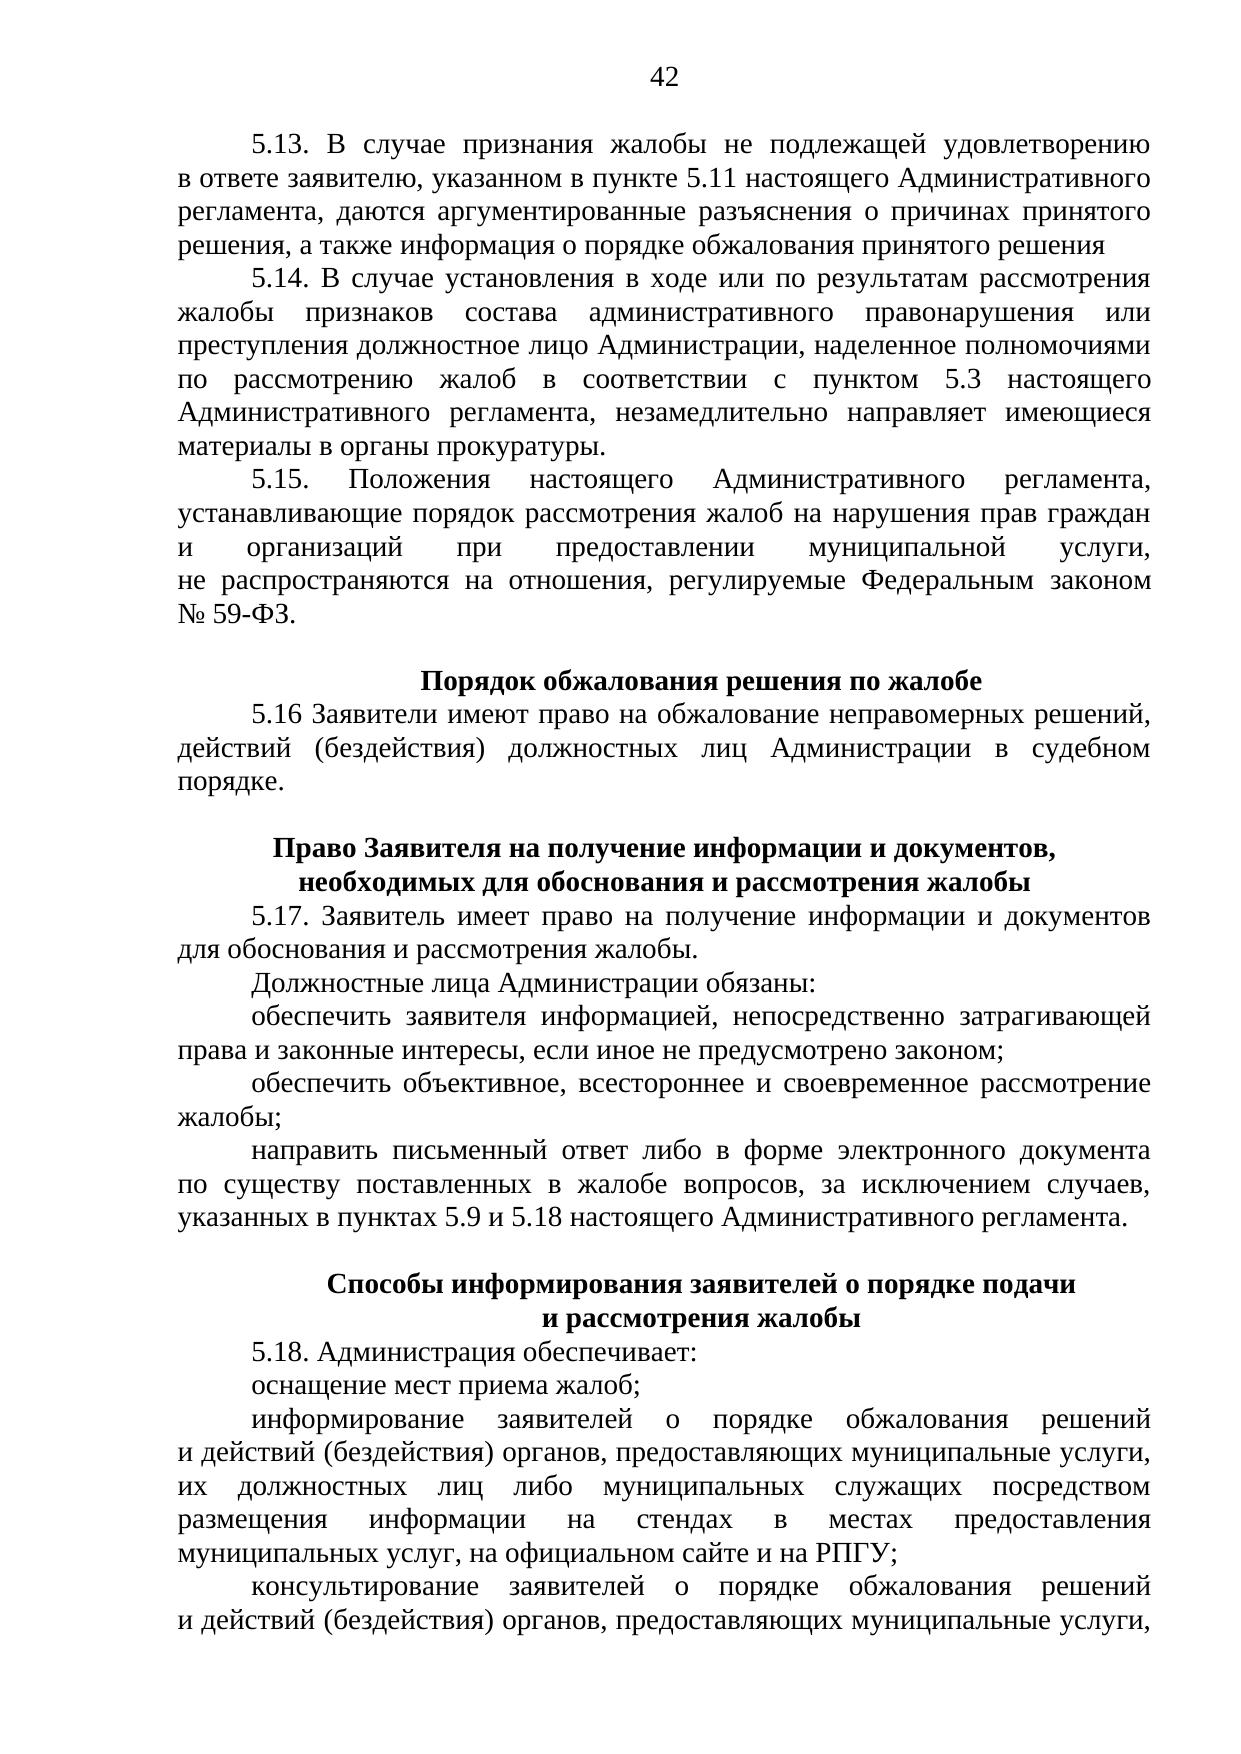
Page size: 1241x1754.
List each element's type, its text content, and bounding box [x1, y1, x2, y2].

text обеспечить заявителя информацией, непосредственно затрагивающей права и законные интересы, если иное не предусмотрено законом; [177, 998, 1152, 1065]
text 5.17. Заявитель имеет право на получение информации и документов для обоснования и рассмотрения жалобы. [177, 898, 1152, 965]
text Порядок обжалования решения по жалобе [177, 663, 1152, 696]
text Право Заявителя на получение информации и документов, [177, 831, 1152, 864]
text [177, 1568, 1152, 1636]
text Должностные лица Администрации обязаны: [177, 965, 1152, 998]
text 5.13. В случае признания жалобы не подлежащей удовлетворению в ответе заявителю, указанном в пункте 5.11 настоящего Административного регламента, даются аргументированные разъяснения о причинах принятого решения, а также информация о порядке обжалования принятого решения [177, 126, 1152, 260]
text 5.15. Положения настоящего Административного регламента, устанавливающие порядок рассмотрения жалоб на нарушения прав граждан и организаций при предоставлении муниципальной услуги, не распространяются на отношения, регулируемые Федеральным законом № 59-ФЗ. [177, 462, 1152, 629]
text Способы информирования заявителей о порядке подачи [177, 1267, 1152, 1300]
text оснащение мест приема жалоб; [177, 1367, 1152, 1401]
text 5.18. Администрация обеспечивает: [177, 1334, 1152, 1367]
text обеспечить объективное, всестороннее и своевременное рассмотрение жалобы; [177, 1065, 1152, 1132]
text и рассмотрения жалобы [177, 1300, 1152, 1334]
text 5.14. В случае установления в ходе или по результатам рассмотрения жалобы признаков состава административного правонарушения или преступления должностное лицо Администрации, наделенное полномочиями по рассмотрению жалоб в соответствии с пунктом 5.3 настоящего Административного регламента, незамедлительно направляет имеющиеся материалы в органы прокуратуры. [177, 260, 1152, 462]
text направить письменный ответ либо в форме электронного документа по существу поставленных в жалобе вопросов, за исключением случаев, указанных в пунктах 5.9 и 5.18 настоящего Административного регламента. [177, 1132, 1152, 1233]
text информирование заявителей о порядке обжалования решений и действий (бездействия) органов, предоставляющих муниципальные услуги, их должностных лиц либо муниципальных служащих посредством размещения информации на стендах в местах предоставления муниципальных услуг, на официальном сайте и на РПГУ; [177, 1401, 1152, 1568]
text 5.16 Заявители имеют право на обжалование неправомерных решений, действий (бездействия) должностных лиц Администрации в судебном порядке. [177, 696, 1152, 797]
text необходимых для обоснования и рассмотрения жалобы [177, 864, 1152, 898]
